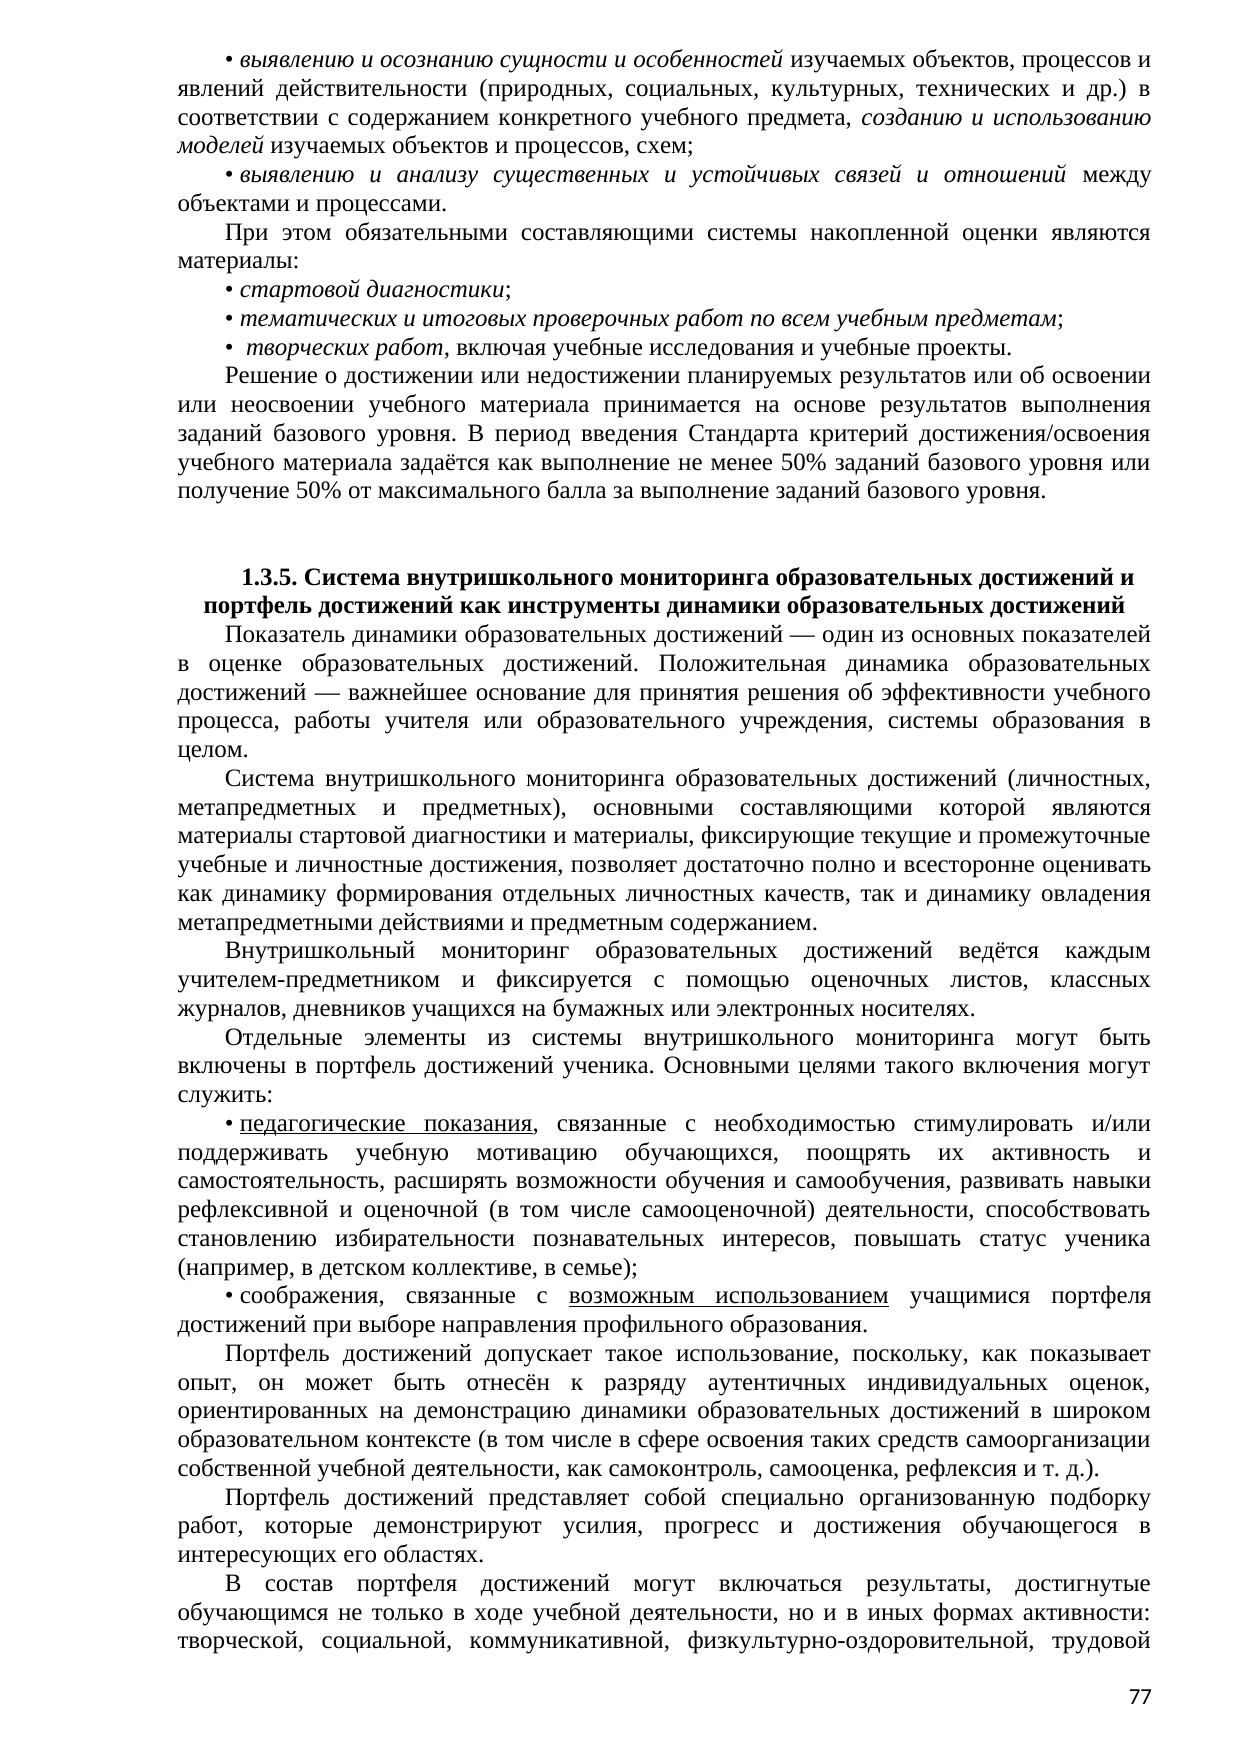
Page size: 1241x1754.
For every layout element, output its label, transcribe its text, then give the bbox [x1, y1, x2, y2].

text • стартовой диагностики; [177, 274, 1152, 303]
text • выявлению и анализу существенных и устойчивых связей и отношений между объектами и процессами. [177, 159, 1152, 217]
text Внутришкольный мониторинг образовательных достижений ведётся каждым учителем-предметником и фиксируется с помощью оценочных листов, классных журналов, дневников учащихся на бумажных или электронных носителях. [177, 936, 1152, 1022]
text Портфель достижений представляет собой специально организованную подборку работ, которые демонстрируют усилия, прогресс и достижения обучающегося в интересующих его областях. [177, 1482, 1152, 1568]
text • творческих работ, включая учебные исследования и учебные проекты. [177, 332, 1152, 361]
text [177, 1568, 1152, 1654]
text Отдельные элементы из системы внутришкольного мониторинга могут быть включены в портфель достижений ученика. Основными целями такого включения могут служить: [177, 1022, 1152, 1108]
text Портфель достижений допускает такое использование, поскольку, как показывает опыт, он может быть отнесён к разряду аутентичных индивидуальных оценок, ориентированных на демонстрацию динамики образовательных достижений в широком образовательном контексте (в том числе в сфере освоения таких средств самоорганизации собственной учебной деятельности, как самоконтроль, самооценка, рефлексия и т. д.). [177, 1338, 1152, 1482]
text Система внутришкольного мониторинга образовательных достижений (личностных, метапредметных и предметных), основными составляющими которой являются материалы стартовой диагностики и материалы, фиксирующие текущие и промежуточные учебные и личностные достижения, позволяет достаточно полно и всесторонне оценивать как динамику формирования отдельных личностных качеств, так и динамику овладения метапредметными действиями и предметным содержанием. [177, 763, 1152, 936]
text Показатель динамики образовательных достижений — один из основных показателей в оценке образовательных достижений. Положительная динамика образовательных достижений — важнейшее основание для принятия решения об эффективности учебного процесса, работы учителя или образовательного учреждения, системы образования в целом. [177, 619, 1152, 763]
text Решение о достижении или недостижении планируемых результатов или об освоении или неосвоении учебного материала принимается на основе результатов выполнения заданий базового уровня. В период введения Стандарта критерий достижения/освоения учебного материала задаётся как выполнение не менее 50% заданий базового уровня или получение 50% от максимального балла за выполнение заданий базового уровня. [177, 361, 1152, 504]
text 1.3.5. Система внутришкольного мониторинга образовательных достижений и портфель достижений как инструменты динамики образовательных достижений [177, 562, 1152, 619]
text При этом обязательными составляющими системы накопленной оценки являются материалы: [177, 217, 1152, 274]
text • выявлению и осознанию сущности и особенностей изучаемых объектов, процессов и явлений действительности (природных, социальных, культурных, технических и др.) в соответствии с содержанием конкретного учебного предмета, созданию и использованию моделей изучаемых объектов и процессов, схем; [177, 44, 1152, 159]
text • соображения, связанные с возможным использованием учащимися портфеля достижений при выборе направления профильного образования. [177, 1281, 1152, 1338]
text • тематических и итоговых проверочных работ по всем учебным предметам; [177, 303, 1152, 332]
text • педагогические показания, связанные с необходимостью стимулировать и/или поддерживать учебную мотивацию обучающихся, поощрять их активность и самостоятельность, расширять возможности обучения и самообучения, развивать навыки рефлексивной и оценочной (в том числе самооценочной) деятельности, способствовать становлению избирательности познавательных интересов, повышать статус ученика (например, в детском коллективе, в семье); [177, 1108, 1152, 1281]
